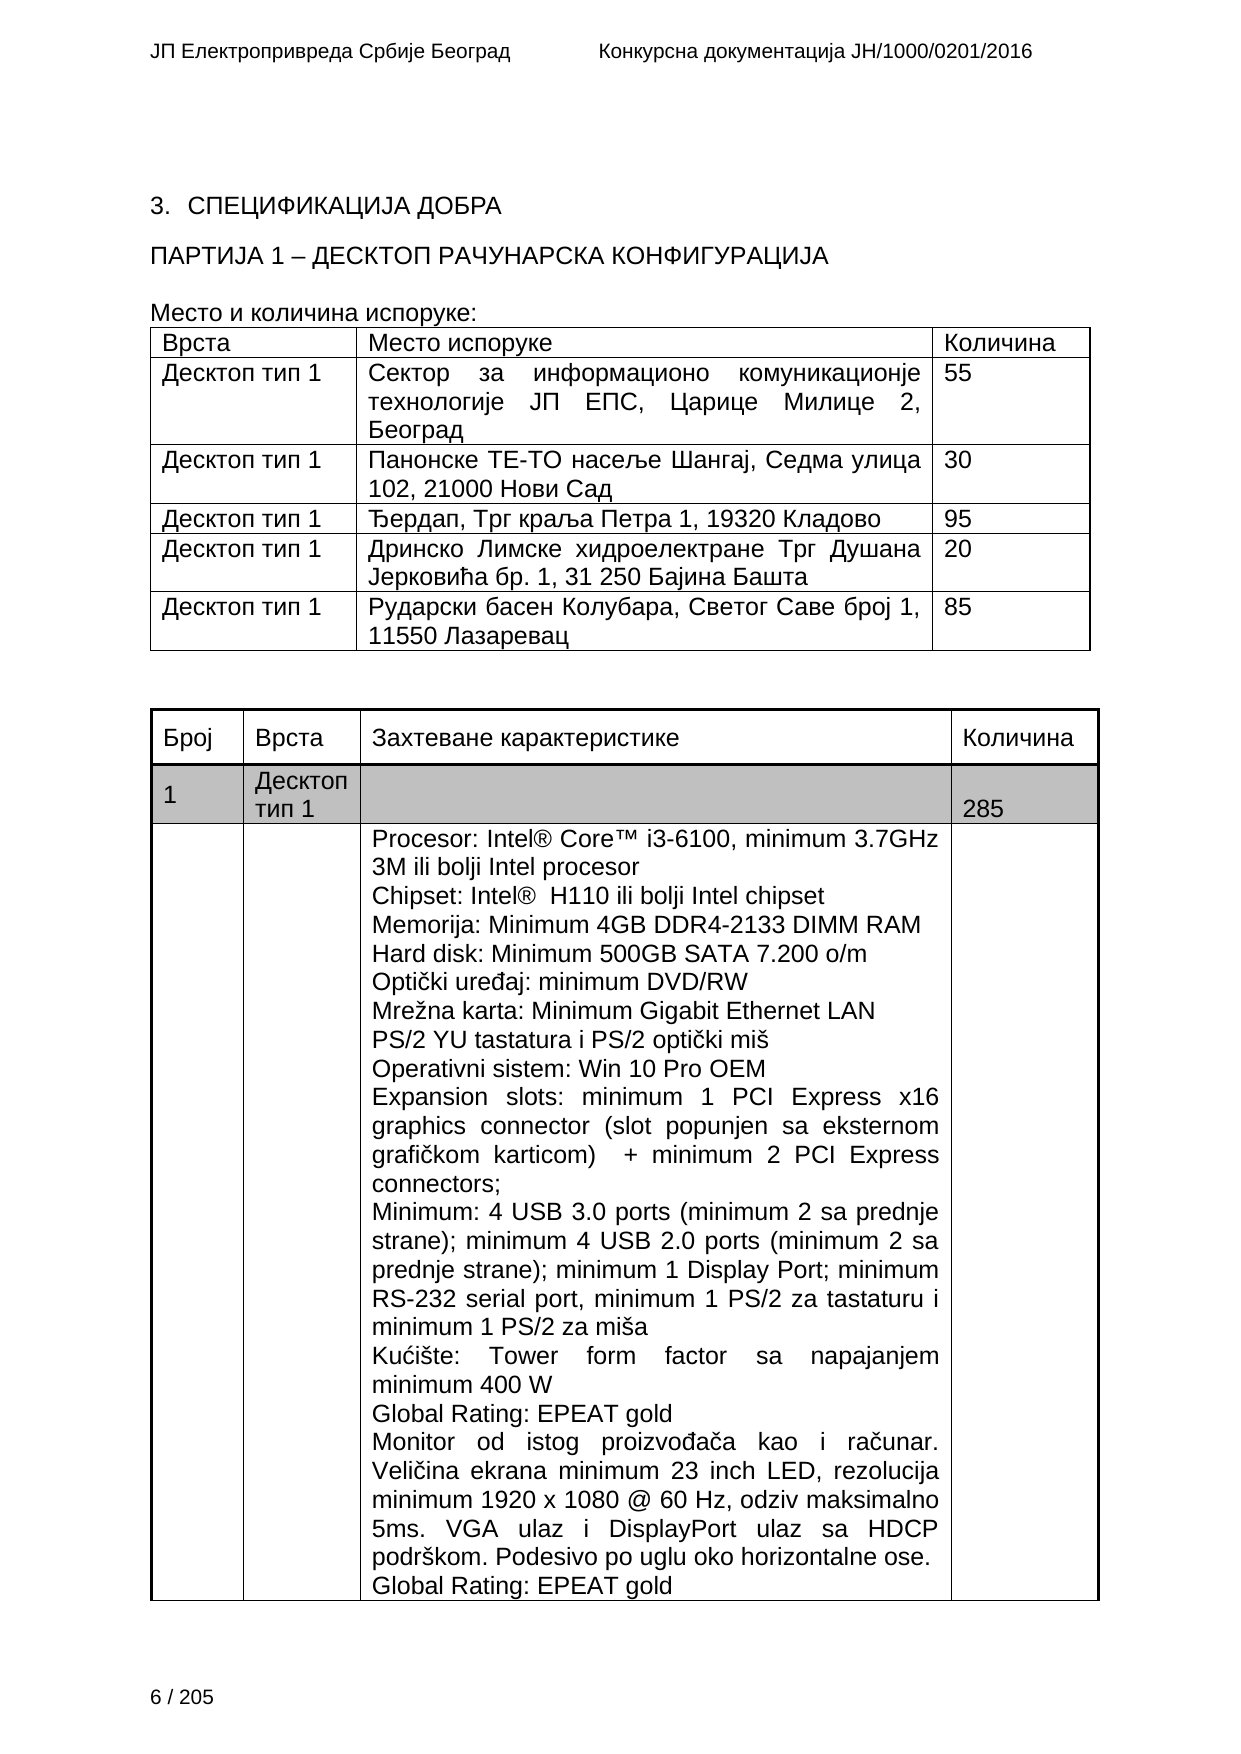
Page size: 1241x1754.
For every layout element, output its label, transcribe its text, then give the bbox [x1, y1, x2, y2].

table_cell [244, 824, 360, 1600]
list СПЕЦИФИКАЦИЈА ДОБРА [150, 191, 1090, 220]
table_cell Десктоп тип 1 [151, 592, 356, 649]
table_cell Десктоп тип 1 [151, 358, 356, 444]
table_header Врста [151, 328, 356, 357]
table_cell Десктоп тип 1 [244, 766, 360, 823]
table_cell Сектор за информационо комуникационје технологије ЈП ЕПС, Царице Милице 2, Београд [357, 358, 932, 444]
table_cell 1 [153, 766, 243, 823]
table_cell Десктоп тип 1 [151, 445, 356, 503]
table_header Место испоруке [357, 328, 932, 357]
table_cell [153, 824, 243, 1600]
table_cell [361, 766, 951, 823]
table_cell Панонске ТЕ-ТО насеље Шангај, Седма улица 102, 21000 Нови Сад [357, 445, 932, 503]
table_cell 95 [933, 504, 1089, 532]
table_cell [361, 824, 951, 1600]
table_header Количина [933, 328, 1089, 357]
text Место и количина испоруке: [150, 298, 1090, 327]
table_cell Дринско Лимске хидроелектране Трг Душана Јерковића бр. 1, 31 250 Бајина Башта [357, 534, 932, 591]
table_cell 30 [933, 445, 1089, 503]
table_header Врста [244, 711, 360, 762]
table_header Број [153, 711, 243, 762]
table_cell Десктоп тип 1 [151, 504, 356, 532]
table_cell 85 [933, 592, 1089, 649]
table_cell 20 [933, 534, 1089, 591]
table_cell Десктоп тип 1 [151, 534, 356, 591]
text ПАРТИЈА 1 – ДЕСКТОП РАЧУНАРСКА КОНФИГУРАЦИЈА [150, 241, 1090, 269]
table_header Захтеване карактеристике [361, 711, 951, 762]
table_cell Ђердап, Трг краља Петра 1, 19320 Кладово [357, 504, 932, 532]
table_cell 55 [933, 358, 1089, 444]
table_cell 285 [952, 766, 1097, 823]
table_cell Рударски басен Колубара, Светог Саве број 1, 11550 Лазаревац [357, 592, 932, 649]
table_header Количина [952, 711, 1097, 762]
table_cell [952, 824, 1097, 1600]
